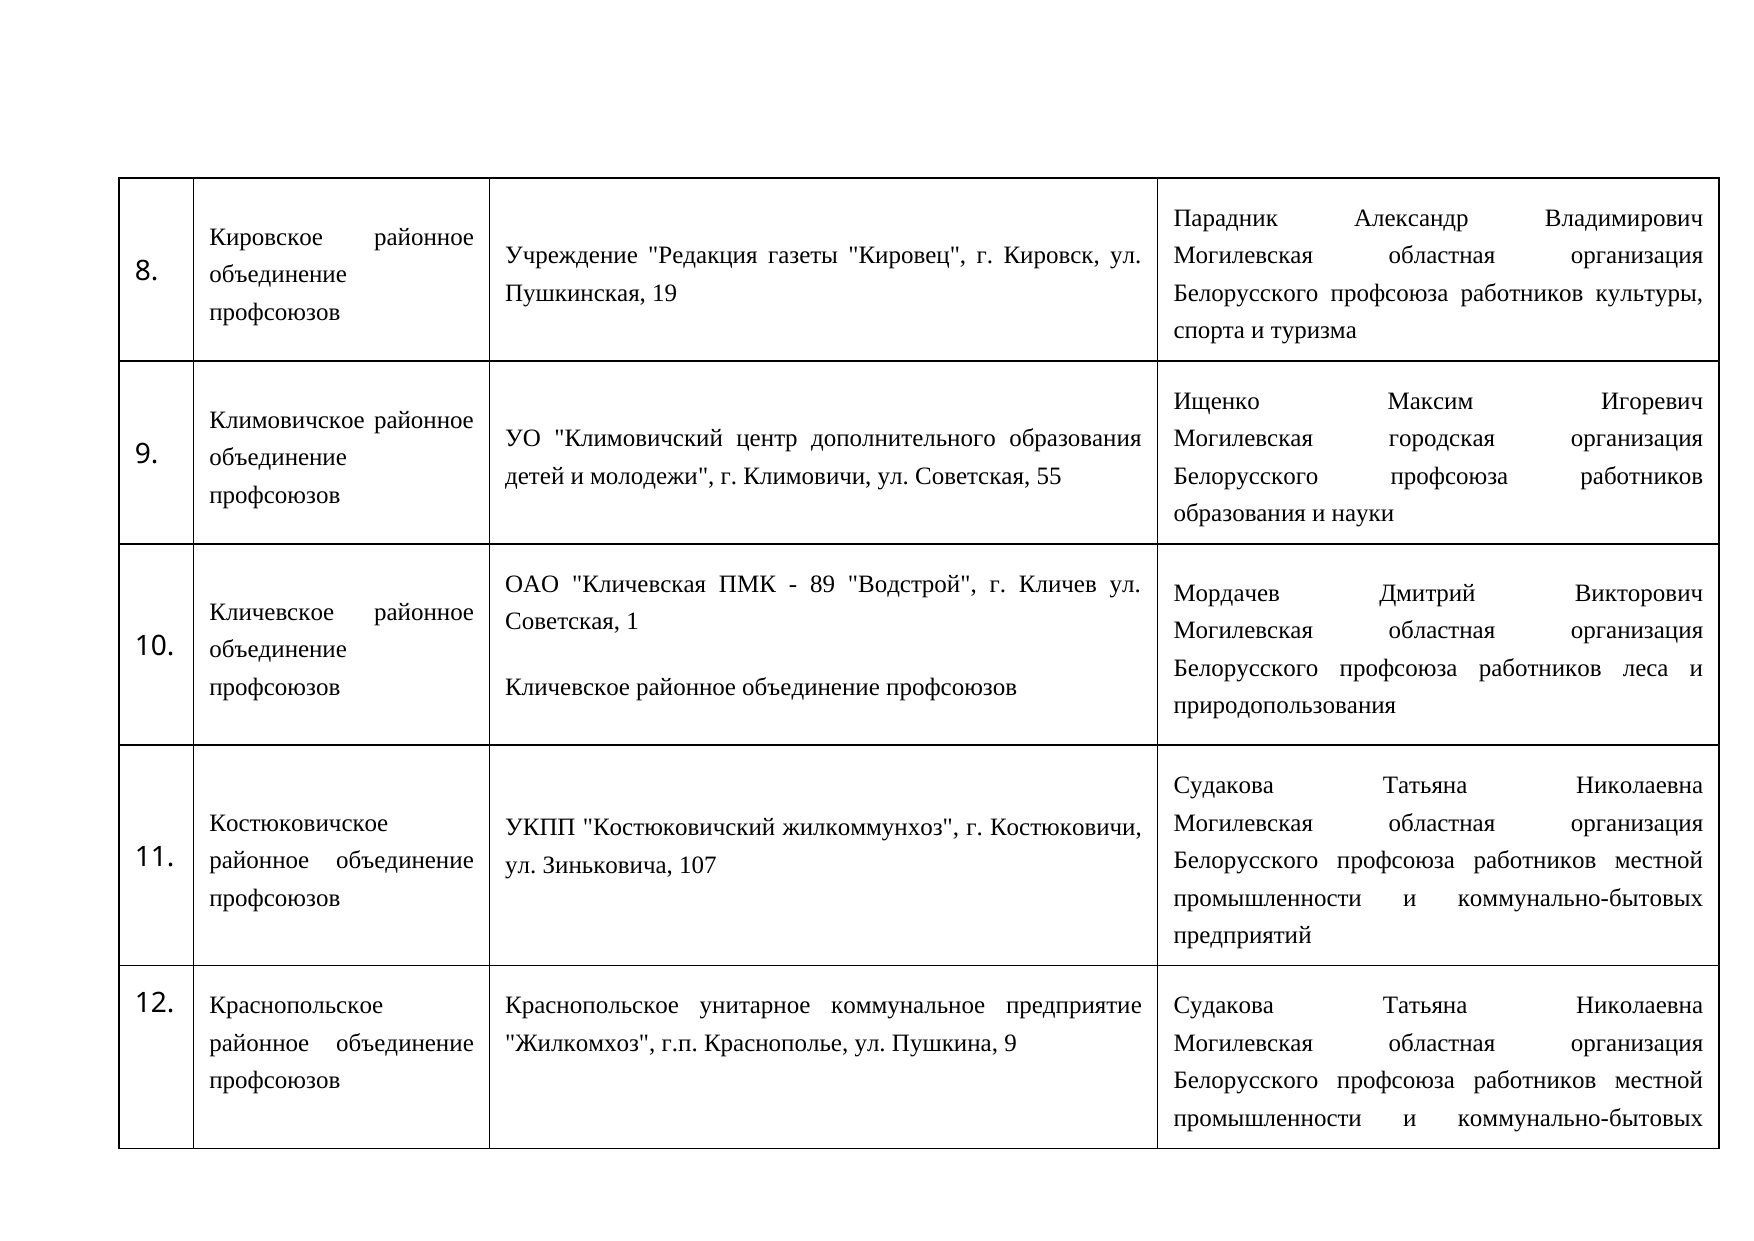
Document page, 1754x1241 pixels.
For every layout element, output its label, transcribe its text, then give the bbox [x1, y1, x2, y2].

table_cell Учреждение "Редакция газеты "Кировец", г. Кировск, ул. Пушкинская, 19 [490, 179, 1157, 360]
table_cell Парадник Александр Владимирович Могилевская областная организация Белорусского профсоюза работников культуры, спорта и туризма [1158, 179, 1718, 360]
table_cell 9. [120, 362, 193, 543]
table_cell 8. [120, 179, 193, 360]
table_cell Климовичское районное объединение профсоюзов [194, 362, 489, 543]
table_cell 11. [120, 746, 193, 965]
table_cell Костюковичское районное объединение профсоюзов [194, 746, 489, 965]
table_cell 10. [120, 545, 193, 744]
table_cell Ищенко Максим Игоревич Могилевская городская организация Белорусского профсоюза работников образования и науки [1158, 362, 1718, 543]
table_cell УО "Климовичский центр дополнительного образования детей и молодежи", г. Климовичи, ул. Советская, 55 [490, 362, 1157, 543]
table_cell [490, 966, 1157, 1147]
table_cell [194, 966, 489, 1147]
table_cell Мордачев Дмитрий Викторович Могилевская областная организация Белорусского профсоюза работников леса и природопользования [1158, 545, 1718, 744]
table_cell Кировское районное объединение профсоюзов [194, 179, 489, 360]
table_cell ОАО "Кличевская ПМК - 89 "Водстрой", г. Кличев ул. Советская, 1 Кличевское районное объединение профсоюзов [490, 545, 1157, 744]
table_cell Кличевское районное объединение профсоюзов [194, 545, 489, 744]
table_cell 12. [120, 966, 193, 1147]
table_cell УКПП "Костюковичский жилкоммунхоз", г. Костюковичи, ул. Зиньковича, 107 [490, 746, 1157, 965]
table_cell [1158, 966, 1718, 1147]
